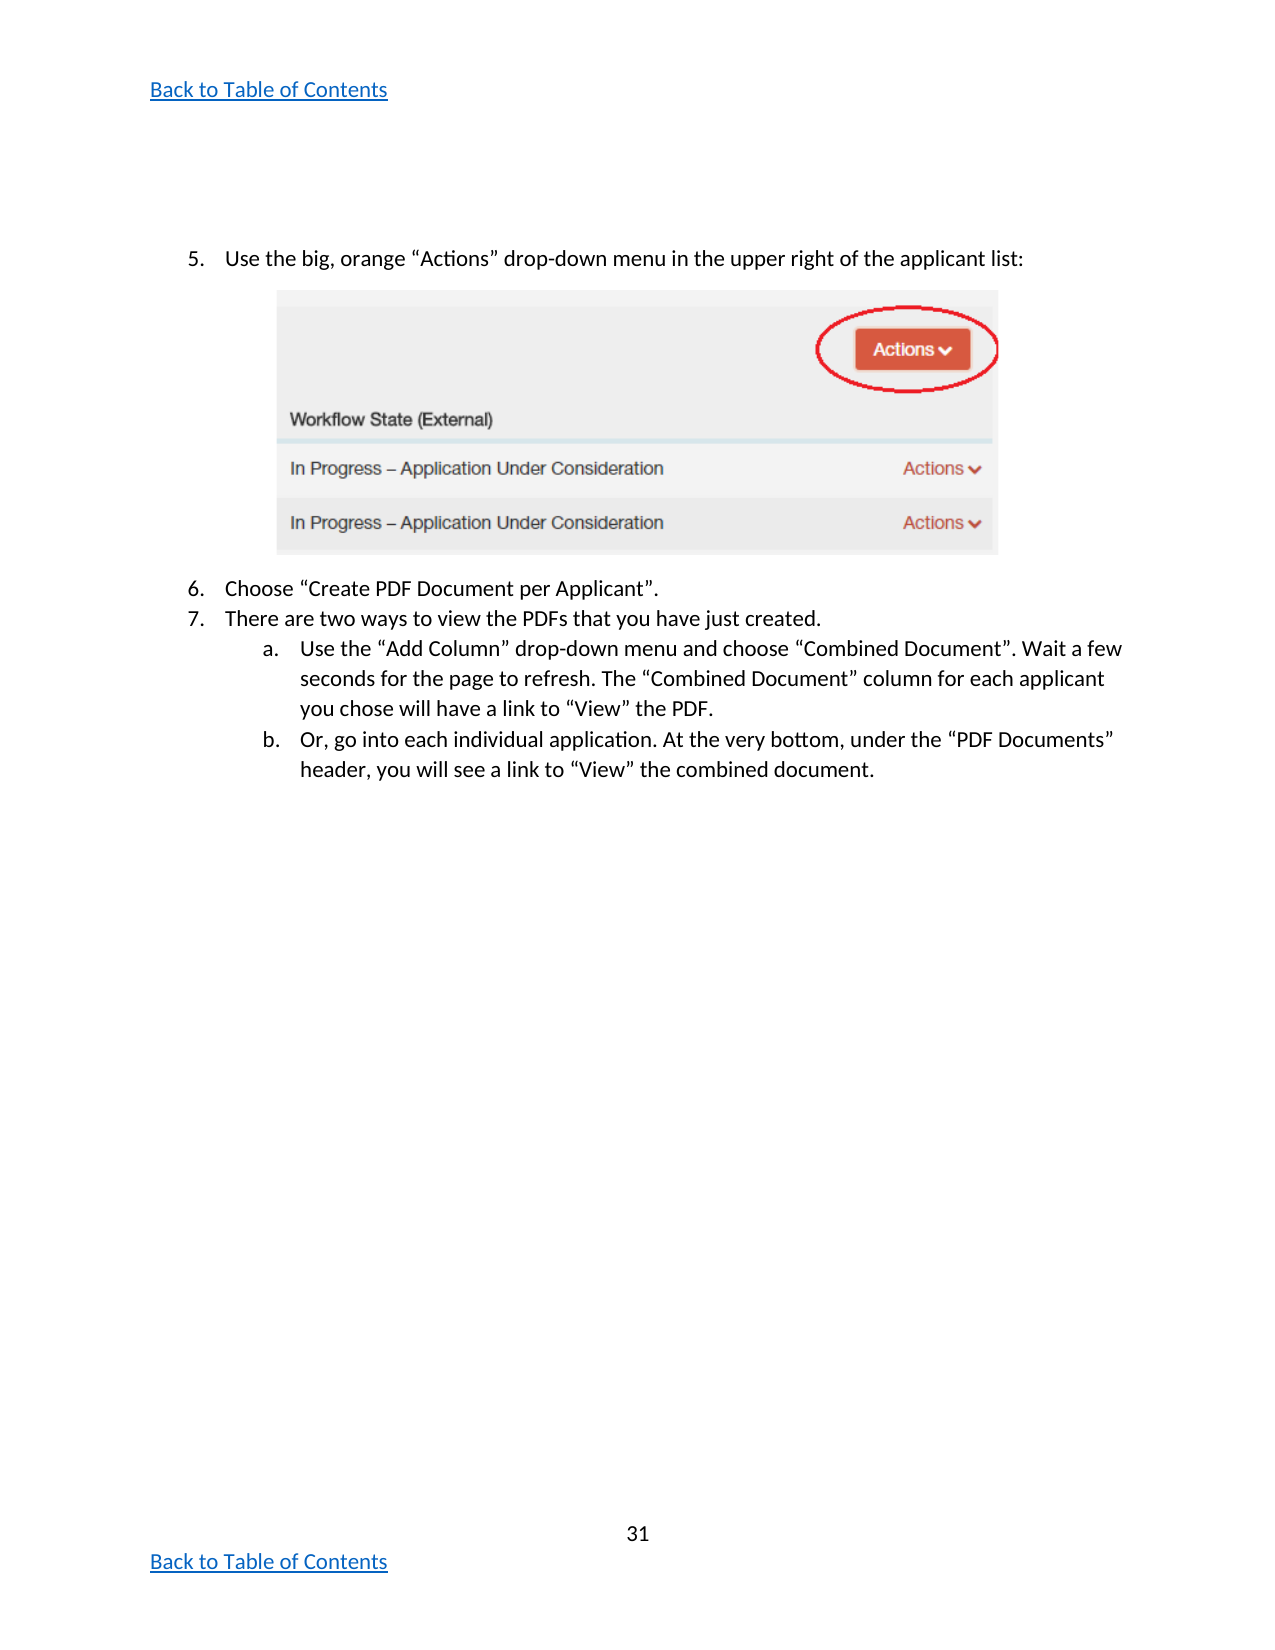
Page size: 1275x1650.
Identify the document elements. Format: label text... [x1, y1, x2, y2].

picture [276, 290, 999, 555]
list Use the big, orange “Actions” drop-down menu in the upper right of the applicant list: [187, 244, 1125, 272]
list Use the “Add Column” drop-down menu and choose “Combined Document”. Wait a few seconds for the page to refresh. The “Combined Document” column for each applicant you chose will have a link to “View” the PDF. [262, 634, 1125, 723]
list Or, go into each individual application. At the very bottom, under the “PDF Documents” header, you will see a link to “View” the combined document. [262, 725, 1125, 783]
list There are two ways to view the PDFs that you have just created. [187, 604, 1125, 632]
list Choose “Create PDF Document per Applicant”. [187, 574, 1125, 602]
